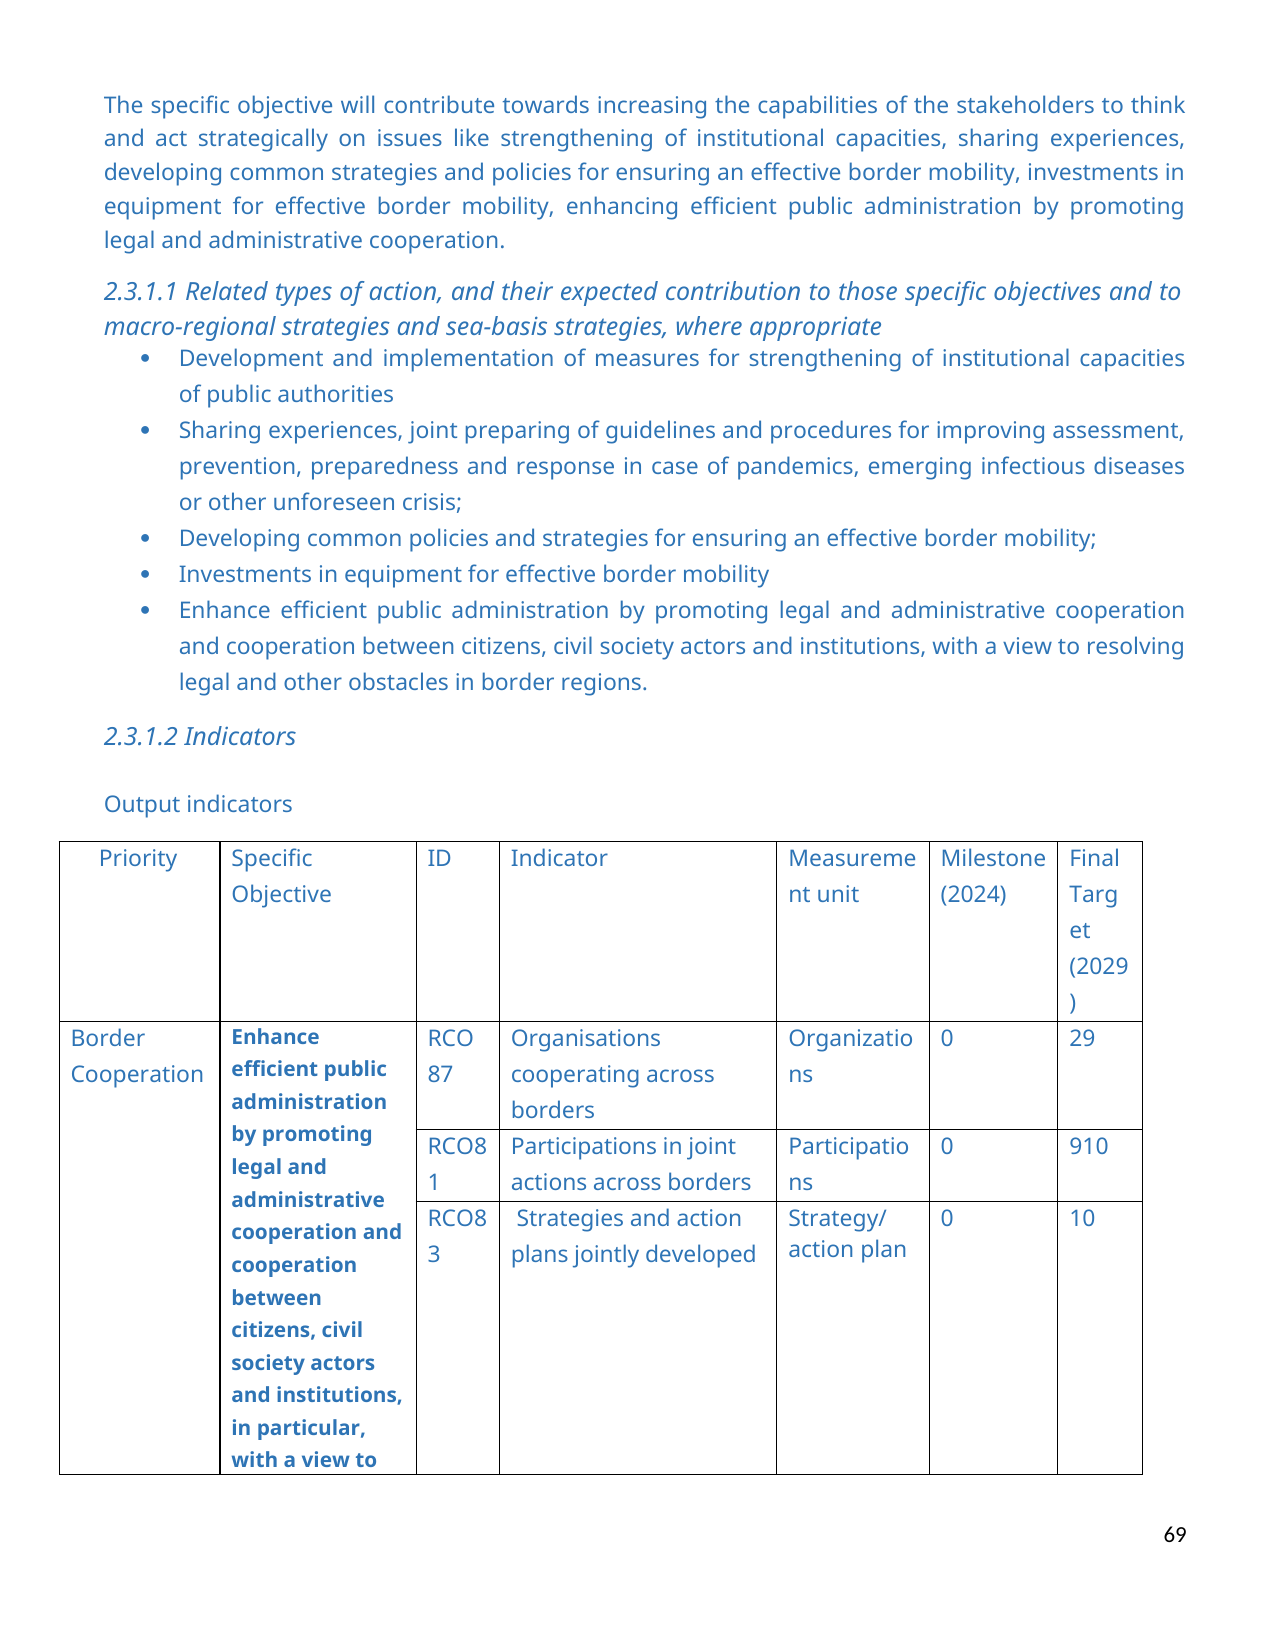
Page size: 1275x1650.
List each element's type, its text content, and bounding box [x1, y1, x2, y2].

table_cell 0 [930, 1022, 1057, 1129]
list Developing common policies and strategies for ensuring an effective border mobility; [141, 522, 1186, 553]
list Investments in equipment for effective border mobility [141, 558, 1186, 589]
table_cell RCO83 [417, 1202, 499, 1474]
table_header Measurement unit [777, 842, 929, 1021]
table_cell 910 [1058, 1130, 1142, 1201]
table_header Indicator [500, 842, 776, 1021]
table_cell 10 [1058, 1202, 1142, 1474]
table_header Specific Objective [221, 842, 416, 1021]
table_header Final Target (2029) [1058, 842, 1142, 1021]
table_cell 0 [930, 1130, 1057, 1201]
list Development and implementation of measures for strengthening of institutional capacities of public authorities [141, 342, 1186, 409]
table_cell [500, 1202, 776, 1474]
table_header Priority [60, 842, 219, 1021]
list Enhance efficient public administration by promoting legal and administrative cooperation and cooperation between citizens, civil society actors and institutions, with a view to resolving legal and other obstacles in border regions. [141, 594, 1186, 697]
table_cell Border Cooperation [60, 1022, 219, 1474]
table_cell Participations in joint actions across borders [500, 1130, 776, 1201]
text Output indicators [103, 788, 1186, 819]
table_cell Organizations [777, 1022, 929, 1129]
table_cell Participations [777, 1130, 929, 1201]
list Sharing experiences, joint preparing of guidelines and procedures for improving assessment, prevention, preparedness and response in case of pandemics, emerging infectious diseases or other unforeseen crisis; [141, 414, 1186, 517]
table_header ID [417, 842, 499, 1021]
table_cell Enhance efficient public administration by promoting legal and administrative cooperation and cooperation between citizens, civil society actors and institutions, in particular, with a view to resolving legal and other obstacles in border region [221, 1022, 416, 1474]
subtitle 2.3.1.1 Related types of action, and their expected contribution to those specific objectives and to macro-regional strategies and sea-basis strategies, where appropriate [103, 274, 1186, 342]
table_cell RCO 87 [417, 1022, 499, 1129]
table_cell Organisations cooperating across borders [500, 1022, 776, 1129]
table_cell 0 [930, 1202, 1057, 1474]
table_cell 29 [1058, 1022, 1142, 1129]
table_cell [777, 1202, 929, 1474]
subtitle 2.3.1.2 Indicators [103, 718, 1186, 752]
text The specific objective will contribute towards increasing the capabilities of the stakeholders to think and act strategically on issues like strengthening of institutional capacities, sharing experiences, developing common strategies and policies for ensuring an effective border mobility, investments in equipment for effective border mobility, enhancing efficient public administration by promoting legal and administrative cooperation. [103, 89, 1186, 255]
table_header Milestone (2024) [930, 842, 1057, 1021]
table_cell RCO81 [417, 1130, 499, 1201]
